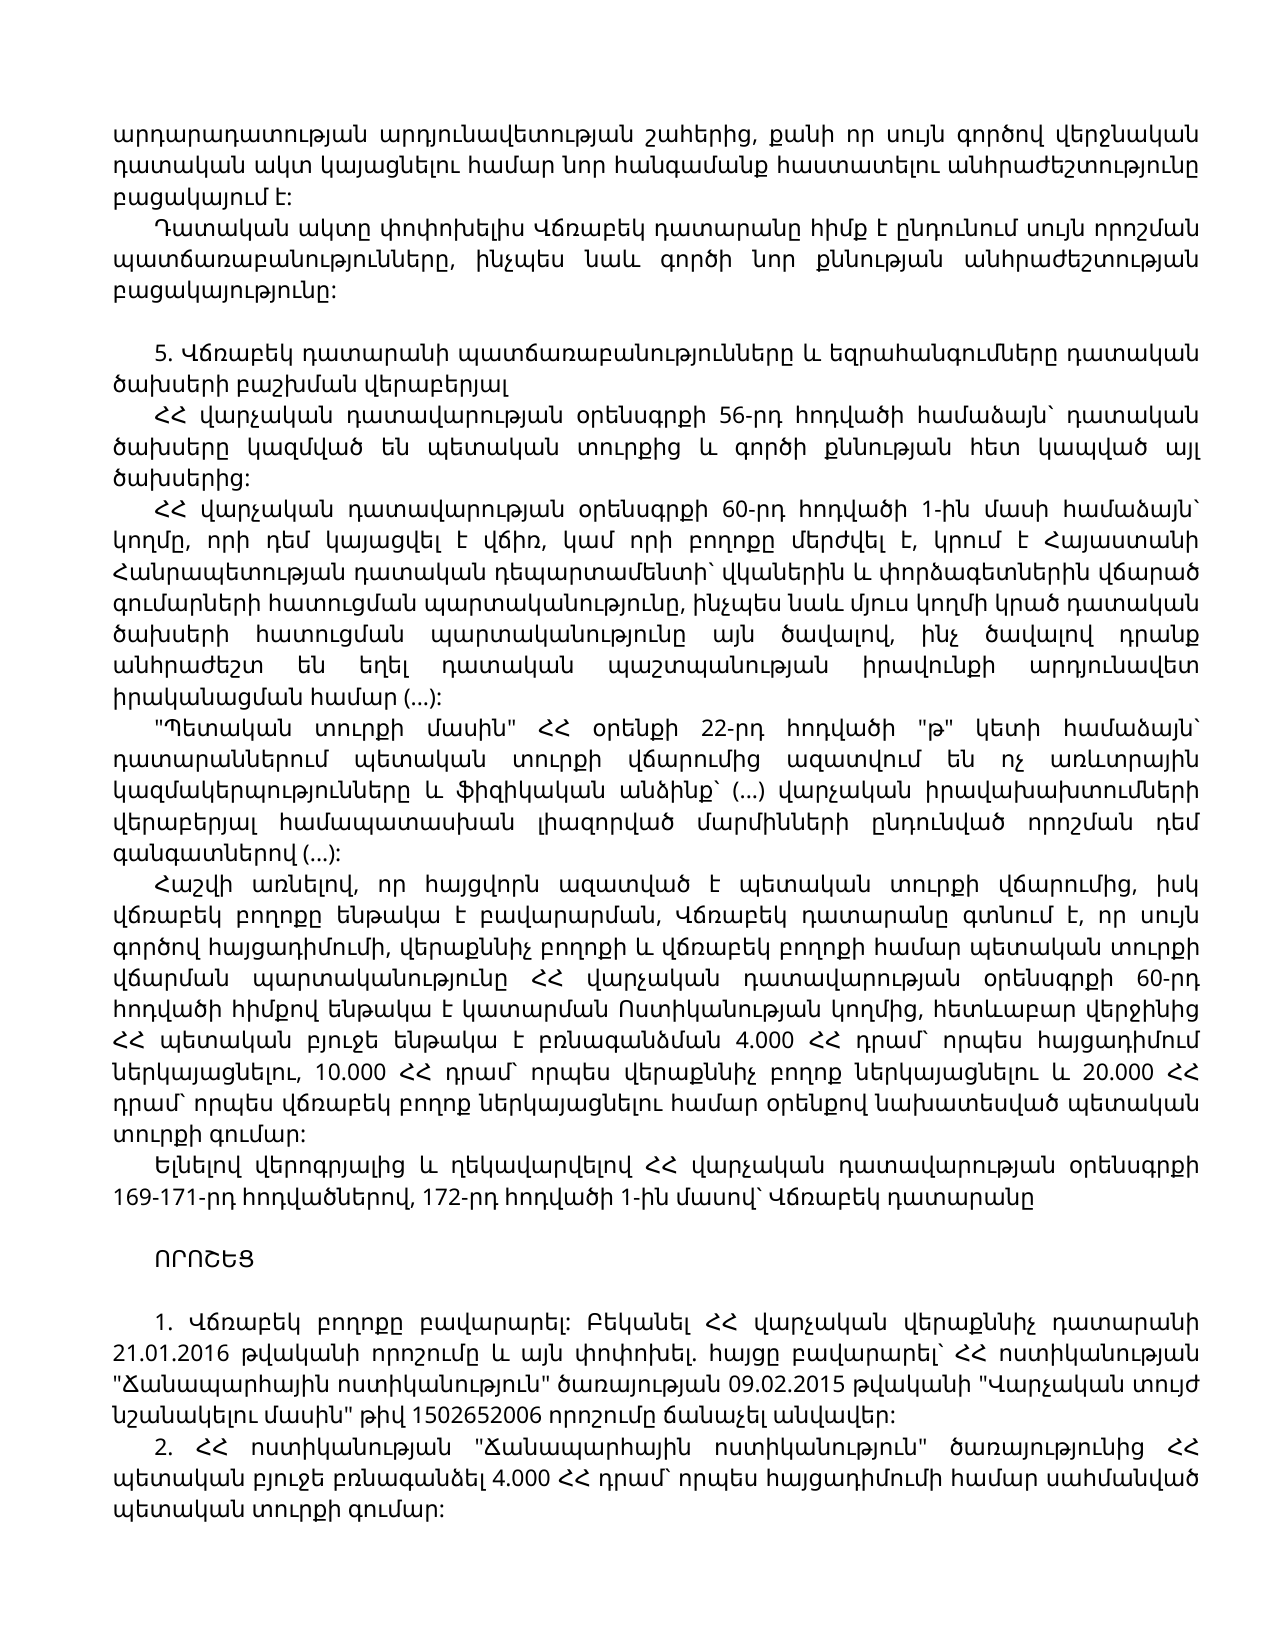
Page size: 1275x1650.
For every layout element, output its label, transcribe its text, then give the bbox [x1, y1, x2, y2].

text ՀՀ վարչական դատավարության օրենսգրքի 56-րդ հոդվածի համաձայն` դատական ծախսերը կազմված են պետական տուրքից և գործի քննության հետ կապված այլ ծախսերից: [112, 399, 1200, 493]
text Ելնելով վերոգրյալից և ղեկավարվելով ՀՀ վարչական դատավարության օրենսգրքի 169-171-րդ հոդվածներով, 172-րդ հոդվածի 1-ին մասով` Վճռաբեկ դատարանը [112, 1149, 1200, 1212]
text "Պետական տուրքի մասին" ՀՀ օրենքի 22-րդ հոդվածի "թ" կետի համաձայն` դատարաններում պետական տուրքի վճարումից ազատվում են ոչ առևտրային կազմակերպությունները և ֆիզիկական անձինք` (...) վարչական իրավախախտումների վերաբերյալ համապատասխան լիազորված մարմինների ընդունված որոշման դեմ գանգատներով (...): [112, 712, 1200, 868]
text 5. Վճռաբեկ դատարանի պատճառաբանությունները և եզրահանգումները դատական ծախսերի բաշխման վերաբերյալ [112, 337, 1200, 399]
text ՈՐՈՇԵՑ [112, 1243, 1200, 1274]
text 2. ՀՀ ոստիկանության "Ճանապարհային ոստիկանություն" ծառայությունից ՀՀ պետական բյուջե բռնագանձել 4.000 ՀՀ դրամ` որպես հայցադիմումի համար սահմանված պետական տուրքի գումար: [112, 1431, 1200, 1524]
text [112, 118, 1200, 212]
text Հաշվի առնելով, որ հայցվորն ազատված է պետական տուրքի վճարումից, իսկ վճռաբեկ բողոքը ենթակա է բավարարման, Վճռաբեկ դատարանը գտնում է, որ սույն գործով հայցադիմումի, վերաքննիչ բողոքի և վճռաբեկ բողոքի համար պետական տուրքի վճարման պարտականությունը ՀՀ վարչական դատավարության օրենսգրքի 60-րդ հոդվածի հիմքով ենթակա է կատարման Ոստիկանության կողմից, հետևաբար վերջինից ՀՀ պետական բյուջե ենթակա է բռնագանձման 4.000 ՀՀ դրամ` որպես հայցադիմում ներկայացնելու, 10.000 ՀՀ դրամ` որպես վերաքննիչ բողոք ներկայացնելու և 20.000 ՀՀ դրամ` որպես վճռաբեկ բողոք ներկայացնելու համար օրենքով նախատեսված պետական տուրքի գումար: [112, 868, 1200, 1149]
text 1. Վճռաբեկ բողոքը բավարարել: Բեկանել ՀՀ վարչական վերաքննիչ դատարանի 21.01.2016 թվականի որոշումը և այն փոփոխել. հայցը բավարարել` ՀՀ ոստիկանության "Ճանապարհային ոստիկանություն" ծառայության 09.02.2015 թվականի "Վարչական տույժ նշանակելու մասին" թիվ 1502652006 որոշումը ճանաչել անվավեր: [112, 1306, 1200, 1431]
text ՀՀ վարչական դատավարության օրենսգրքի 60-րդ հոդվածի 1-ին մասի համաձայն` կողմը, որի դեմ կայացվել է վճիռ, կամ որի բողոքը մերժվել է, կրում է Հայաստանի Հանրապետության դատական դեպարտամենտի` վկաներին և փորձագետներին վճարած գումարների հատուցման պարտականությունը, ինչպես նաև մյուս կողմի կրած դատական ծախսերի հատուցման պարտականությունը այն ծավալով, ինչ ծավալով դրանք անհրաժեշտ են եղել դատական պաշտպանության իրավունքի արդյունավետ իրականացման համար (...): [112, 493, 1200, 712]
text Դատական ակտը փոփոխելիս Վճռաբեկ դատարանը հիմք է ընդունում սույն որոշման պատճառաբանությունները, ինչպես նաև գործի նոր քննության անհրաժեշտության բացակայությունը: [112, 212, 1200, 306]
